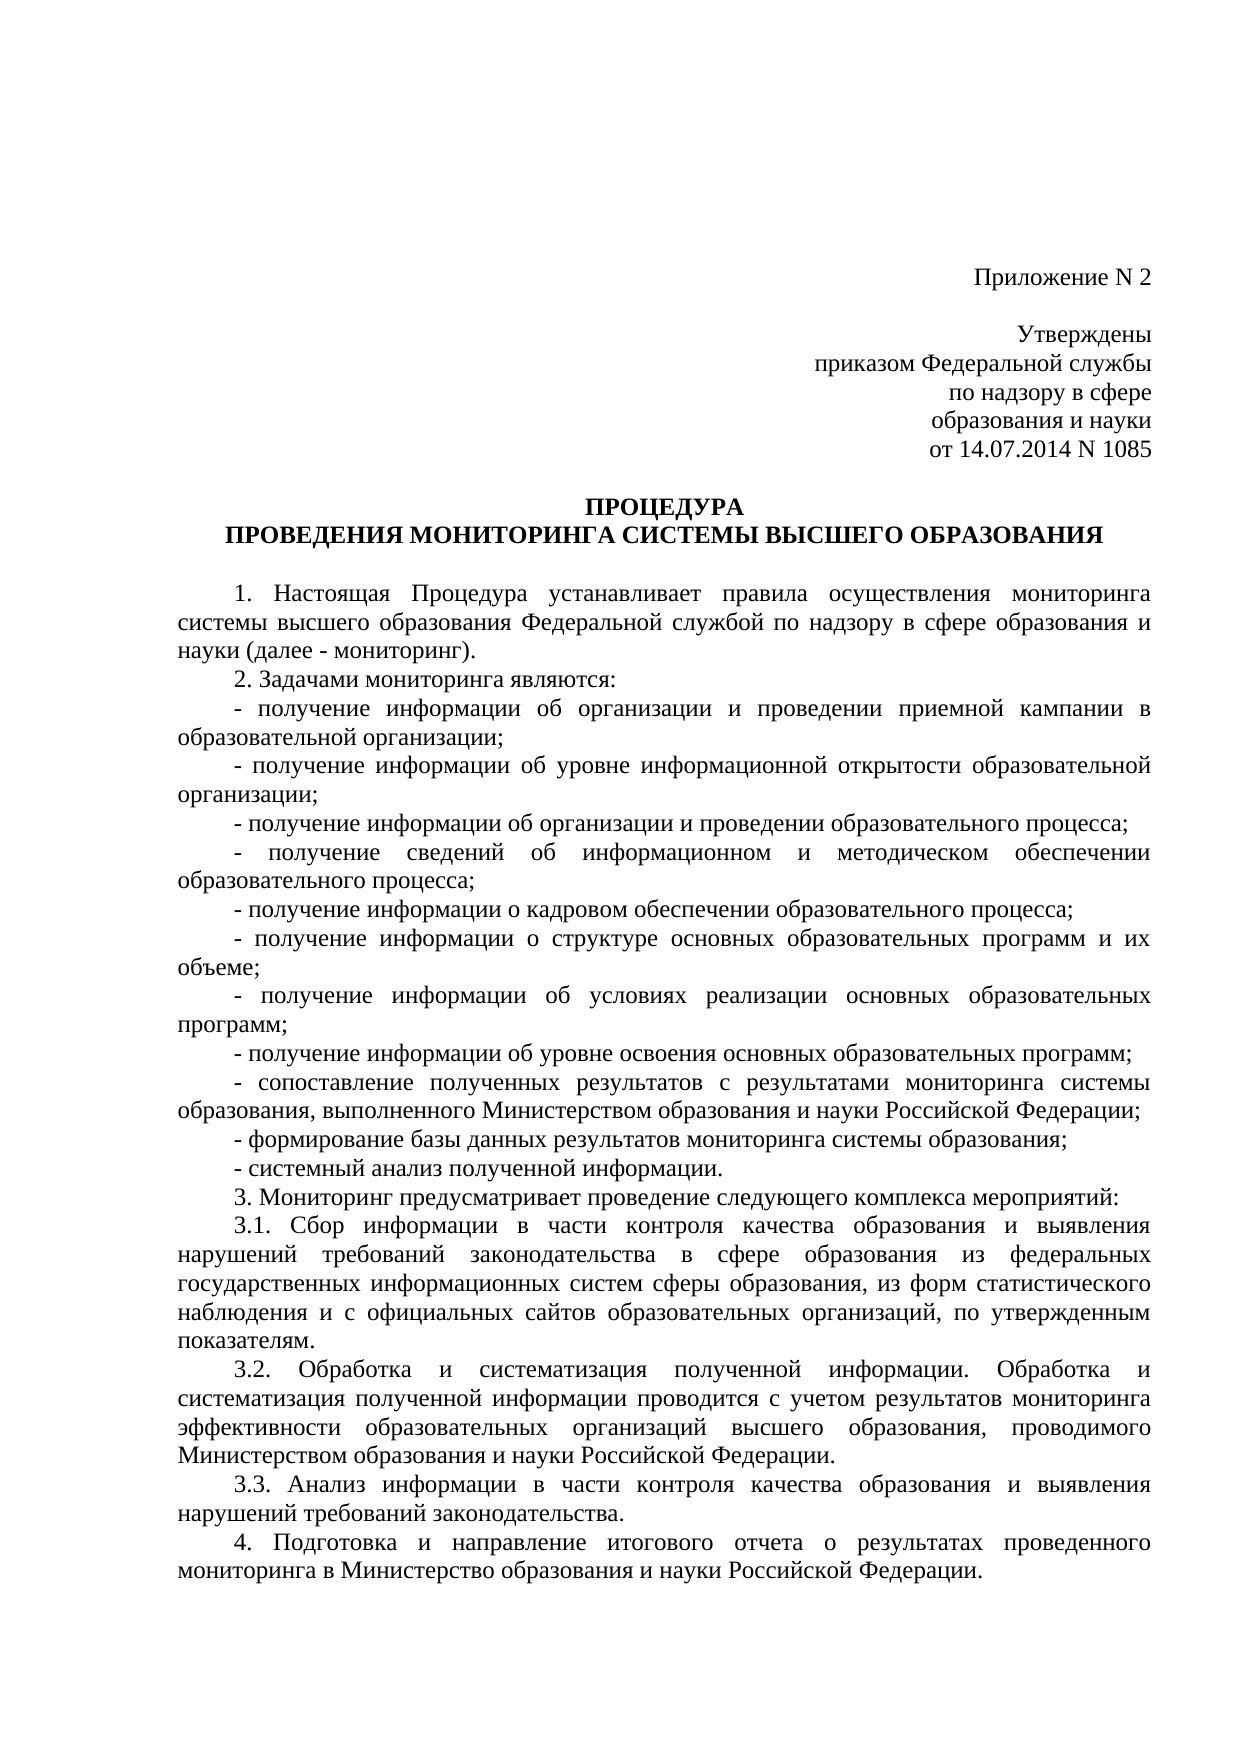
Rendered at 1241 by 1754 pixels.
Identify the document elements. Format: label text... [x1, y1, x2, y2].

text - получение информации об уровне информационной открытости образовательной организации; [177, 751, 1152, 808]
text - получение информации об организации и проведении приемной кампании в образовательной организации; [177, 693, 1152, 751]
text - получение информации об условиях реализации основных образовательных программ; [177, 981, 1152, 1038]
text - формирование базы данных результатов мониторинга системы образования; [177, 1124, 1152, 1153]
text 3.2. Обработка и систематизация полученной информации. Обработка и систематизация полученной информации проводится с учетом результатов мониторинга эффективности образовательных организаций высшего образования, проводимого Министерством образования и науки Российской Федерации. [177, 1354, 1152, 1469]
text - получение информации об уровне освоения основных образовательных программ; [177, 1038, 1152, 1067]
text образования и науки [177, 406, 1152, 434]
text Утверждены [177, 319, 1152, 348]
text 3. Мониторинг предусматривает проведение следующего комплекса мероприятий: [177, 1182, 1152, 1211]
text - получение сведений об информационном и методическом обеспечении образовательного процесса; [177, 837, 1152, 894]
text - получение информации о структуре основных образовательных программ и их объеме; [177, 923, 1152, 981]
text приказом Федеральной службы [177, 348, 1152, 377]
text по надзору в сфере [177, 377, 1152, 406]
text - сопоставление полученных результатов с результатами мониторинга системы образования, выполненного Министерством образования и науки Российской Федерации; [177, 1067, 1152, 1124]
text ПРОЦЕДУРА [177, 492, 1152, 521]
text 3.1. Сбор информации в части контроля качества образования и выявления нарушений требований законодательства в сфере образования из федеральных государственных информационных систем сферы образования, из форм статистического наблюдения и с официальных сайтов образовательных организаций, по утвержденным показателям. [177, 1211, 1152, 1354]
text - получение информации о кадровом обеспечении образовательного процесса; [177, 894, 1152, 923]
text от 14.07.2014 N 1085 [177, 434, 1152, 463]
text 4. Подготовка и направление итогового отчета о результатах проведенного мониторинга в Министерство образования и науки Российской Федерации. [177, 1527, 1152, 1584]
text ПРОВЕДЕНИЯ МОНИТОРИНГА СИСТЕМЫ ВЫСШЕГО ОБРАЗОВАНИЯ [177, 521, 1152, 549]
text 2. Задачами мониторинга являются: [177, 664, 1152, 693]
text 3.3. Анализ информации в части контроля качества образования и выявления нарушений требований законодательства. [177, 1469, 1152, 1527]
text Приложение N 2 [177, 262, 1152, 291]
text - получение информации об организации и проведении образовательного процесса; [177, 808, 1152, 837]
text - системный анализ полученной информации. [177, 1153, 1152, 1182]
text 1. Настоящая Процедура устанавливает правила осуществления мониторинга системы высшего образования Федеральной службой по надзору в сфере образования и науки (далее - мониторинг). [177, 578, 1152, 664]
